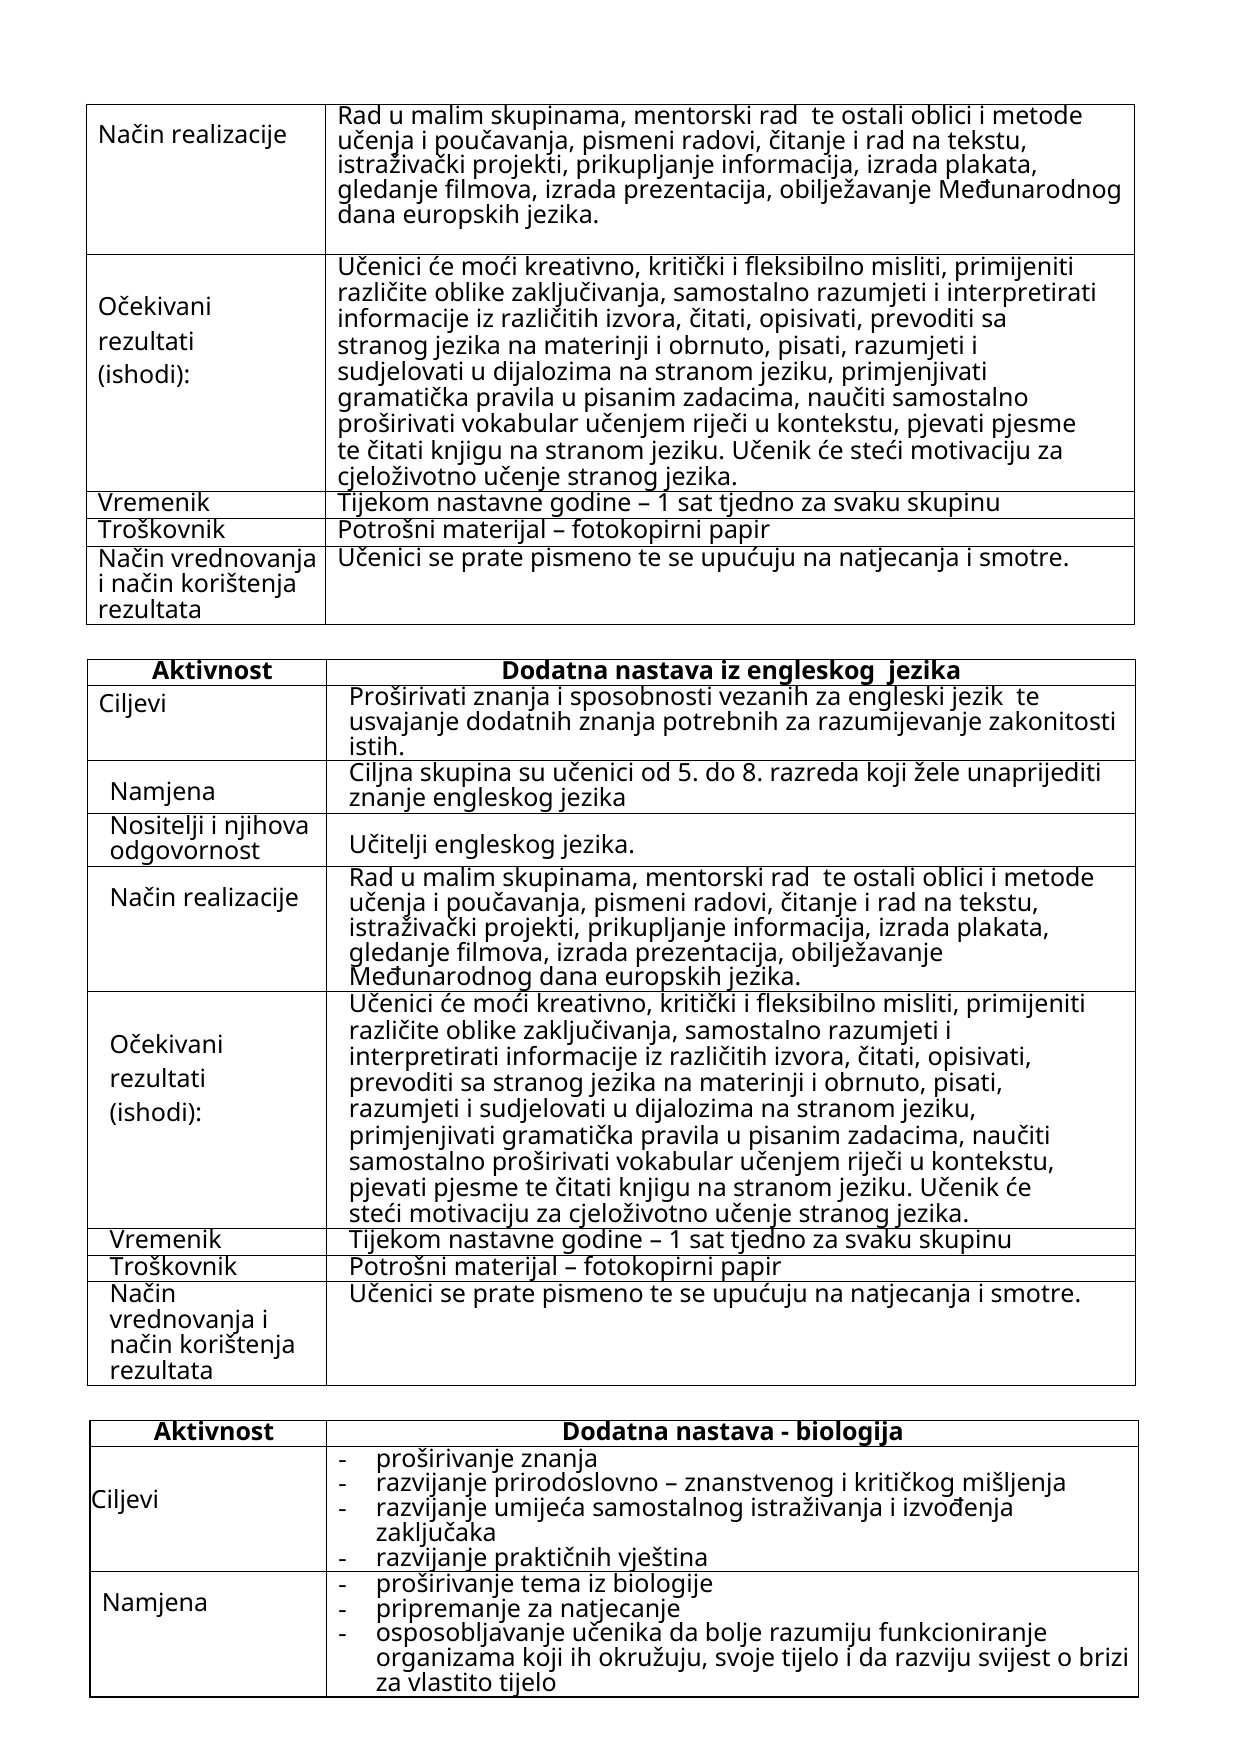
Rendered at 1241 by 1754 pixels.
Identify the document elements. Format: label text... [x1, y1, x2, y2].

table_cell Ciljevi [91, 1447, 326, 1571]
table_cell Vremenik [87, 492, 325, 518]
table_cell Namjena [91, 1572, 326, 1696]
table_cell Nositelji i njihova odgovornost [88, 814, 326, 866]
table_cell Rad u malim skupinama, mentorski rad te ostali oblici i metode učenja i poučavanja, pismeni radovi, čitanje i rad na tekstu, istraživački projekti, prikupljanje informacija, izrada plakata, gledanje filmova, izrada prezentacija, obilježavanje Međunarodnog dana europskih jezika. [327, 867, 1135, 991]
table_cell Učenici će moći kreativno, kritički i fleksibilno misliti, primijeniti različite oblike zaključivanja, samostalno razumjeti i interpretirati informacije iz različitih izvora, čitati, opisivati, prevoditi sa stranog jezika na materinji i obrnuto, pisati, razumjeti i sudjelovati u dijalozima na stranom jeziku, primjenjivati gramatička pravila u pisanim zadacima, naučiti samostalno proširivati vokabular učenjem riječi u kontekstu, pjevati pjesme te čitati knjigu na stranom jeziku. Učenik će steći motivaciju za cjeloživotno učenje stranog jezika. [326, 255, 1134, 491]
table_cell Način vrednovanja i način korištenja rezultata [87, 547, 325, 623]
table_cell Vremenik [88, 1229, 326, 1254]
table_cell Potrošni materijal – fotokopirni papir [327, 1256, 1135, 1281]
table_cell Očekivani rezultati (ishodi): [87, 255, 325, 491]
table_cell Ciljna skupina su učenici od 5. do 8. razreda koji žele unaprijediti znanje engleskog jezika [327, 761, 1135, 813]
table_cell proširivanje tema iz biologije pripremanje za natjecanje osposobljavanje učenika da bolje razumiju funkcioniranje organizama koji ih okružuju, svoje tijelo i da razviju svijest o brizi za vlastito tijelo [327, 1572, 1138, 1696]
table_header Aktivnost [91, 1421, 326, 1446]
table_cell Učenici se prate pismeno te se upućuju na natjecanja i smotre. [327, 1282, 1135, 1384]
table_cell Proširivati znanja i sposobnosti vezanih za engleski jezik te usvajanje dodatnih znanja potrebnih za razumijevanje zakonitosti istih. [327, 686, 1135, 760]
table_cell Učitelji engleskog jezika. [327, 814, 1135, 866]
table_cell Učenici će moći kreativno, kritički i fleksibilno misliti, primijeniti različite oblike zaključivanja, samostalno razumjeti i interpretirati informacije iz različitih izvora, čitati, opisivati, prevoditi sa stranog jezika na materinji i obrnuto, pisati, razumjeti i sudjelovati u dijalozima na stranom jeziku, primjenjivati gramatička pravila u pisanim zadacima, naučiti samostalno proširivati vokabular učenjem riječi u kontekstu, pjevati pjesme te čitati knjigu na stranom jeziku. Učenik će steći motivaciju za cjeloživotno učenje stranog jezika. [327, 992, 1135, 1228]
table_cell Ciljevi [88, 686, 326, 760]
table_cell Tijekom nastavne godine – 1 sat tjedno za svaku skupinu [327, 1229, 1135, 1254]
table_cell Način vrednovanja i način korištenja rezultata [88, 1282, 326, 1384]
table_header Dodatna nastava - biologija [327, 1421, 1138, 1446]
table_cell Potrošni materijal – fotokopirni papir [326, 519, 1134, 546]
table_cell proširivanje znanja razvijanje prirodoslovno – znanstvenog i kritičkog mišljenja razvijanje umijeća samostalnog istraživanja i izvođenja zaključaka razvijanje praktičnih vještina [327, 1447, 1138, 1571]
table_cell Troškovnik [87, 519, 325, 546]
table_cell Namjena [88, 761, 326, 813]
table_cell Troškovnik [88, 1256, 326, 1281]
table_cell Rad u malim skupinama, mentorski rad te ostali oblici i metode učenja i poučavanja, pismeni radovi, čitanje i rad na tekstu, istraživački projekti, prikupljanje informacija, izrada plakata, gledanje filmova, izrada prezentacija, obilježavanje Međunarodnog dana europskih jezika. [326, 105, 1134, 253]
table_header Aktivnost [88, 660, 326, 685]
table_cell Tijekom nastavne godine – 1 sat tjedno za svaku skupinu [326, 492, 1134, 518]
table_cell Učenici se prate pismeno te se upućuju na natjecanja i smotre. [326, 547, 1134, 623]
table_cell Način realizacije [88, 867, 326, 991]
table_header Dodatna nastava iz engleskog jezika [327, 660, 1135, 685]
table_cell Očekivani rezultati (ishodi): [88, 992, 326, 1228]
table_cell Način realizacije [87, 105, 325, 253]
